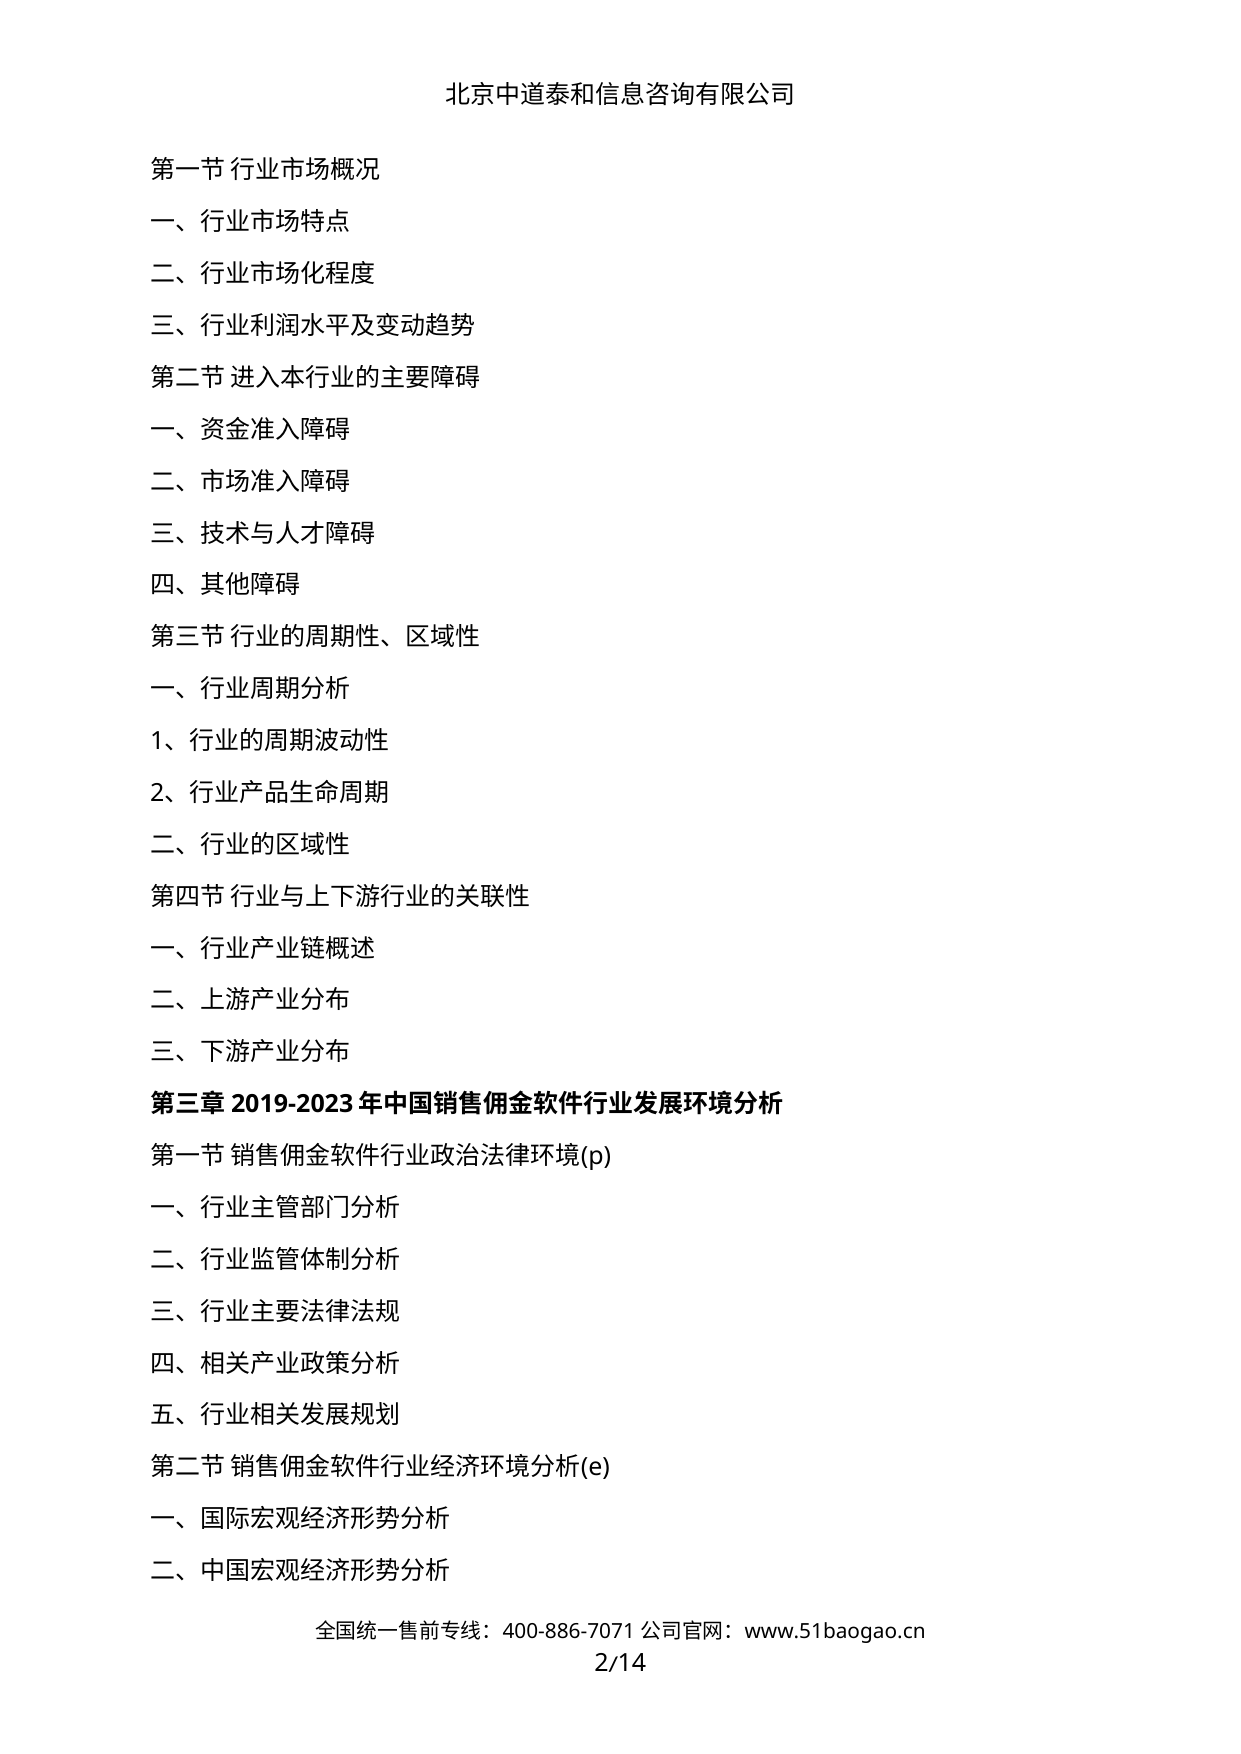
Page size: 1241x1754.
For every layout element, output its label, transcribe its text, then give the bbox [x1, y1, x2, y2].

text 二、中国宏观经济形势分析 [150, 1551, 1090, 1587]
text 五、行业相关发展规划 [150, 1395, 1090, 1431]
text 一、国际宏观经济形势分析 [150, 1499, 1090, 1535]
text 第一节 行业市场概况 [150, 150, 1090, 186]
text 三、行业主要法律法规 [150, 1291, 1090, 1327]
text 二、行业市场化程度 [150, 254, 1090, 290]
text 一、行业周期分析 [150, 669, 1090, 705]
text 第二节 销售佣金软件行业经济环境分析(e) [150, 1447, 1090, 1483]
text 一、资金准入障碍 [150, 409, 1090, 446]
text 第四节 行业与上下游行业的关联性 [150, 876, 1090, 912]
text 第二节 进入本行业的主要障碍 [150, 357, 1090, 394]
text 三、技术与人才障碍 [150, 513, 1090, 549]
text 2、行业产品生命周期 [150, 772, 1090, 809]
text 第一节 销售佣金软件行业政治法律环境(p) [150, 1136, 1090, 1172]
text 二、行业的区域性 [150, 824, 1090, 861]
text 三、行业利润水平及变动趋势 [150, 306, 1090, 342]
text 二、行业监管体制分析 [150, 1239, 1090, 1276]
text 一、行业主管部门分析 [150, 1187, 1090, 1224]
text 二、市场准入障碍 [150, 461, 1090, 497]
text 1、行业的周期波动性 [150, 721, 1090, 757]
text 二、上游产业分布 [150, 980, 1090, 1016]
text 四、其他障碍 [150, 565, 1090, 601]
text 一、行业产业链概述 [150, 928, 1090, 964]
text 三、下游产业分布 [150, 1032, 1090, 1068]
text 一、行业市场特点 [150, 202, 1090, 238]
text 第三节 行业的周期性、区域性 [150, 617, 1090, 653]
text 第三章 2019-2023年中国销售佣金软件行业发展环境分析 [150, 1084, 1090, 1120]
text 四、相关产业政策分析 [150, 1343, 1090, 1379]
